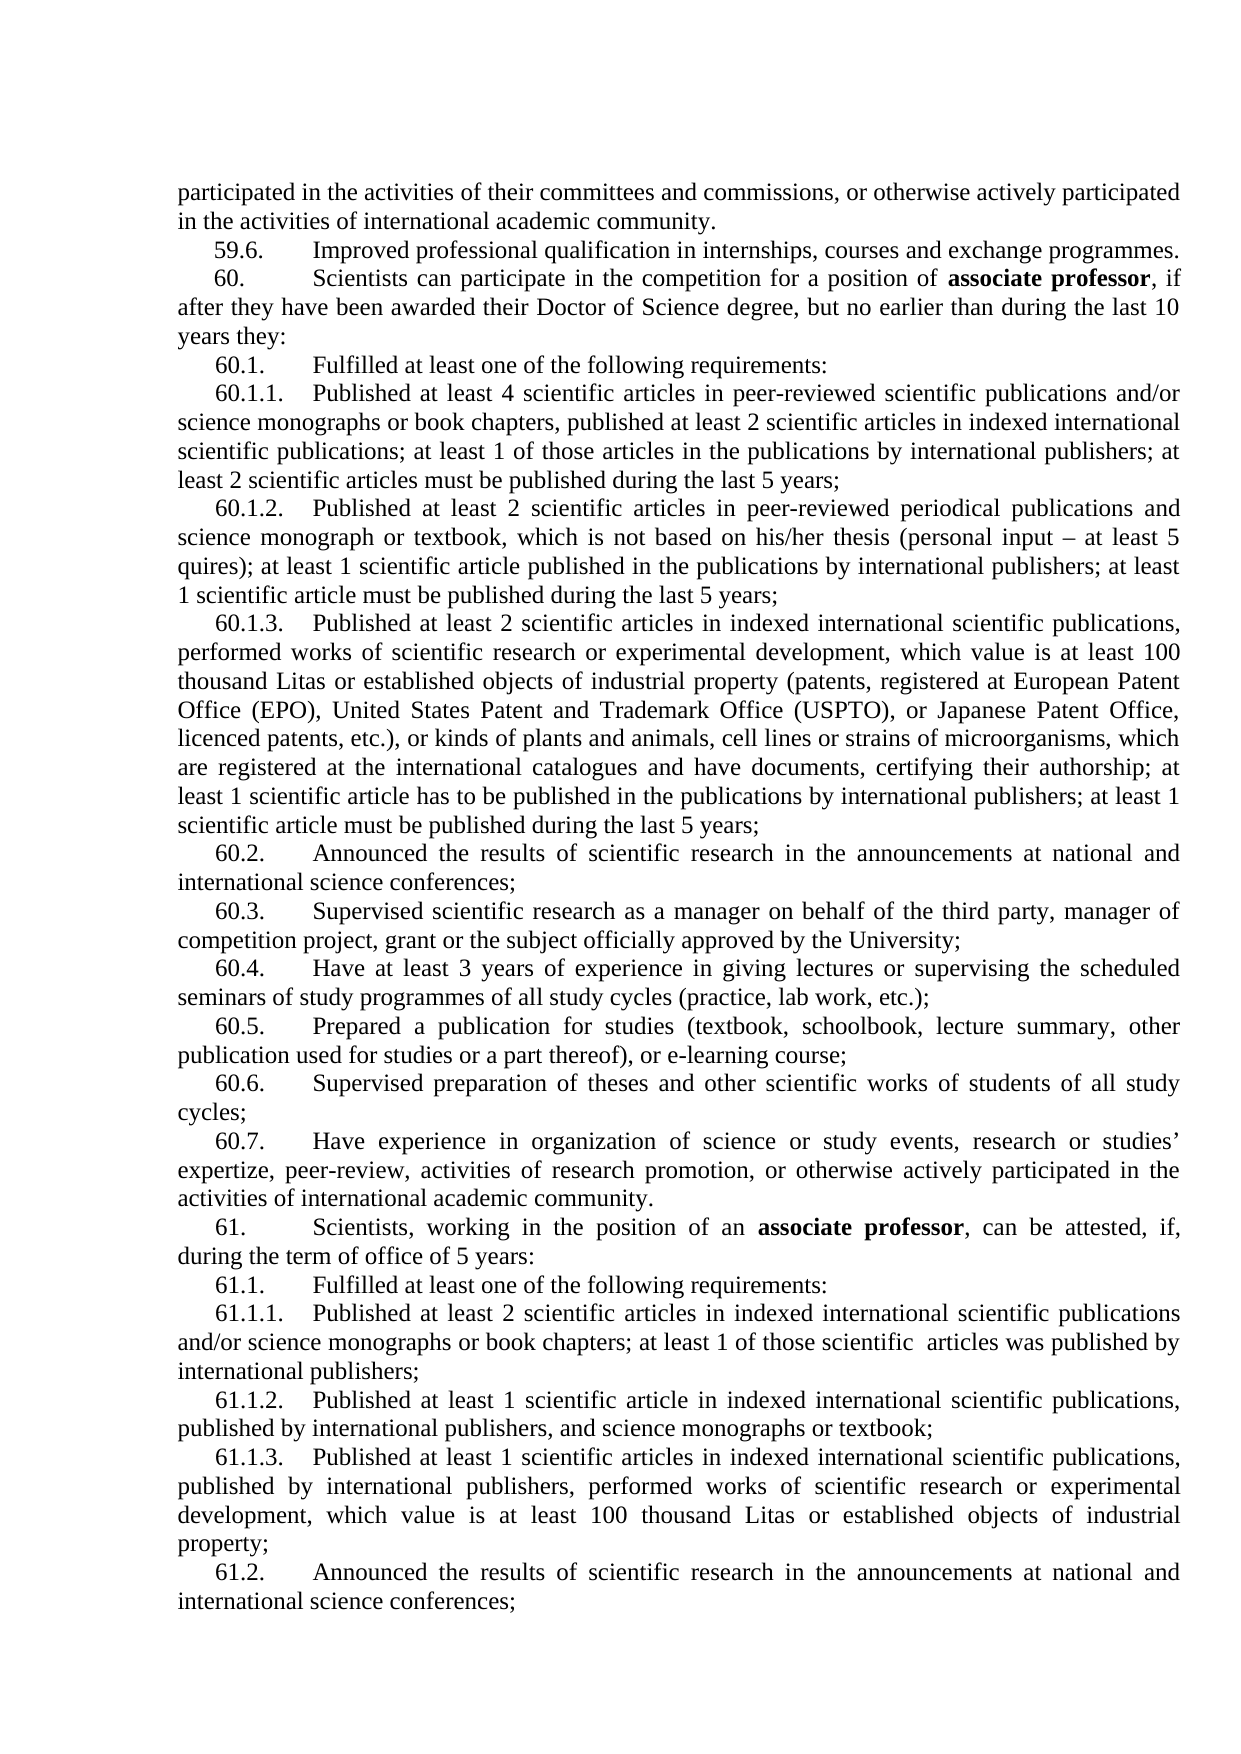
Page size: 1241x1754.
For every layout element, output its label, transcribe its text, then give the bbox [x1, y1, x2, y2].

list Scientists can participate in the competition for a position of associate professor, if after they have been awarded their Doctor of Science degree, but no earlier than during the last 10 years they: [177, 263, 1181, 350]
list Scientists, working in the position of an associate professor, can be attested, if, during the term of office of 5 years: [177, 1212, 1181, 1270]
list Fulfilled at least one of the following requirements: [215, 1270, 1181, 1298]
list Have experience in organization of science or study events, research or studies’ expertize, peer-review, activities of research promotion, or otherwise actively participated in the activities of international academic community. [177, 1126, 1181, 1212]
list Prepared a publication for studies (textbook, schoolbook, lecture summary, other publication used for studies or a part thereof), or e-learning course; [177, 1011, 1181, 1068]
list Fulfilled at least one of the following requirements: [215, 350, 1181, 378]
list Published at least 2 scientific articles in indexed international scientific publications, performed works of scientific research or experimental development, which value is at least 100 thousand Litas or established objects of industrial property (patents, registered at European Patent Office (EPO), United States Patent and Trademark Office (USPTO), or Japanese Patent Office, licenced patents, etc.), or kinds of plants and animals, cell lines or strains of microorganisms, which are registered at the international catalogues and have documents, certifying their authorship; at least 1 scientific article has to be published in the publications by international publishers; at least 1 scientific article must be published during the last 5 years; [177, 608, 1181, 838]
list Announced the results of scientific research in the announcements at national and international science conferences; [177, 1557, 1181, 1615]
list Announced the results of scientific research in the announcements at national and international science conferences; [177, 838, 1181, 896]
list Supervised preparation of theses and other scientific works of students of all study cycles; [177, 1068, 1181, 1126]
list Published at least 1 scientific article in indexed international scientific publications, published by international publishers, and science monographs or textbook; [177, 1385, 1181, 1442]
list Supervised scientific research as a manager on behalf of the third party, manager of competition project, grant or the subject officially approved by the University; [177, 896, 1181, 953]
list Published at least 2 scientific articles in indexed international scientific publications and/or science monographs or book chapters; at least 1 of those scientific articles was published by international publishers; [177, 1298, 1181, 1385]
list Improved professional qualification in internships, courses and exchange programmes. [177, 235, 1181, 263]
list Published at least 4 scientific articles in peer-reviewed scientific publications and/or science monographs or book chapters, published at least 2 scientific articles in indexed international scientific publications; at least 1 of those articles in the publications by international publishers; at least 2 scientific articles must be published during the last 5 years; [177, 378, 1181, 493]
list Have at least 3 years of experience in giving lectures or supervising the scheduled seminars of study programmes of all study cycles (practice, lab work, etc.); [177, 953, 1181, 1011]
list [177, 177, 1181, 235]
list Published at least 1 scientific articles in indexed international scientific publications, published by international publishers, performed works of scientific research or experimental development, which value is at least 100 thousand Litas or established objects of industrial property; [177, 1442, 1181, 1557]
list Published at least 2 scientific articles in peer-reviewed periodical publications and science monograph or textbook, which is not based on his/her thesis (personal input – at least 5 quires); at least 1 scientific article published in the publications by international publishers; at least 1 scientific article must be published during the last 5 years; [177, 493, 1181, 608]
